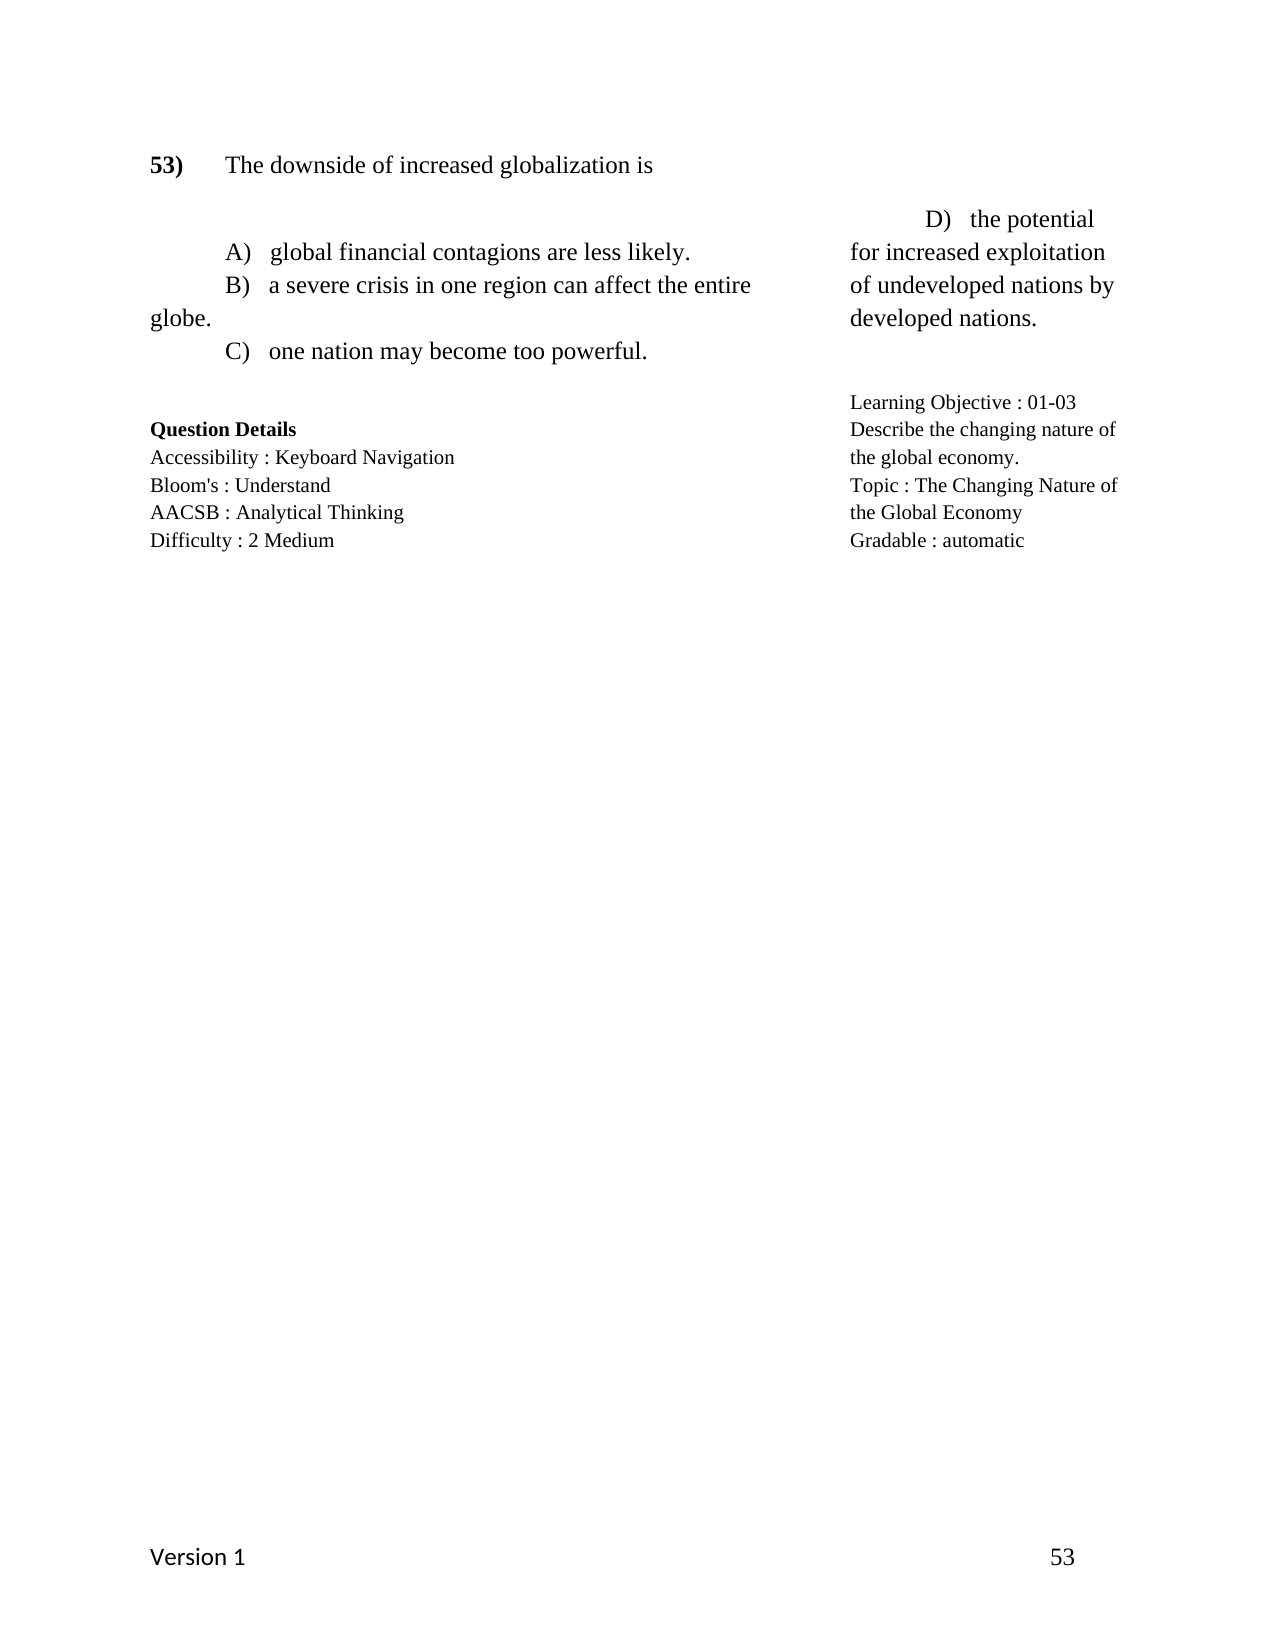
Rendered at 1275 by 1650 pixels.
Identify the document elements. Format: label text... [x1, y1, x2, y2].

text A) global financial contagions are less likely. B) a severe crisis in one region can affect the entire globe. C) one nation may become too powerful. D) the potential for increased exploitation of undeveloped nations by developed nations. [850, 204, 1125, 365]
text A) global financial contagions are less likely. B) a severe crisis in one region can affect the entire globe. C) one nation may become too powerful. D) the potential for increased exploitation of undeveloped nations by developed nations. [150, 204, 775, 365]
text Question Details Accessibility : Keyboard Navigation Bloom's : Understand AACSB : Analytical Thinking Difficulty : 2 Medium Learning Objective : 01-03 Describe the changing nature of the global economy. Topic : The Changing Nature of the Global Economy Gradable : automatic [150, 390, 775, 552]
text Question Details Accessibility : Keyboard Navigation Bloom's : Understand AACSB : Analytical Thinking Difficulty : 2 Medium Learning Objective : 01-03 Describe the changing nature of the global economy. Topic : The Changing Nature of the Global Economy Gradable : automatic [850, 390, 1125, 552]
text 53) The downside of increased globalization is [150, 150, 775, 179]
